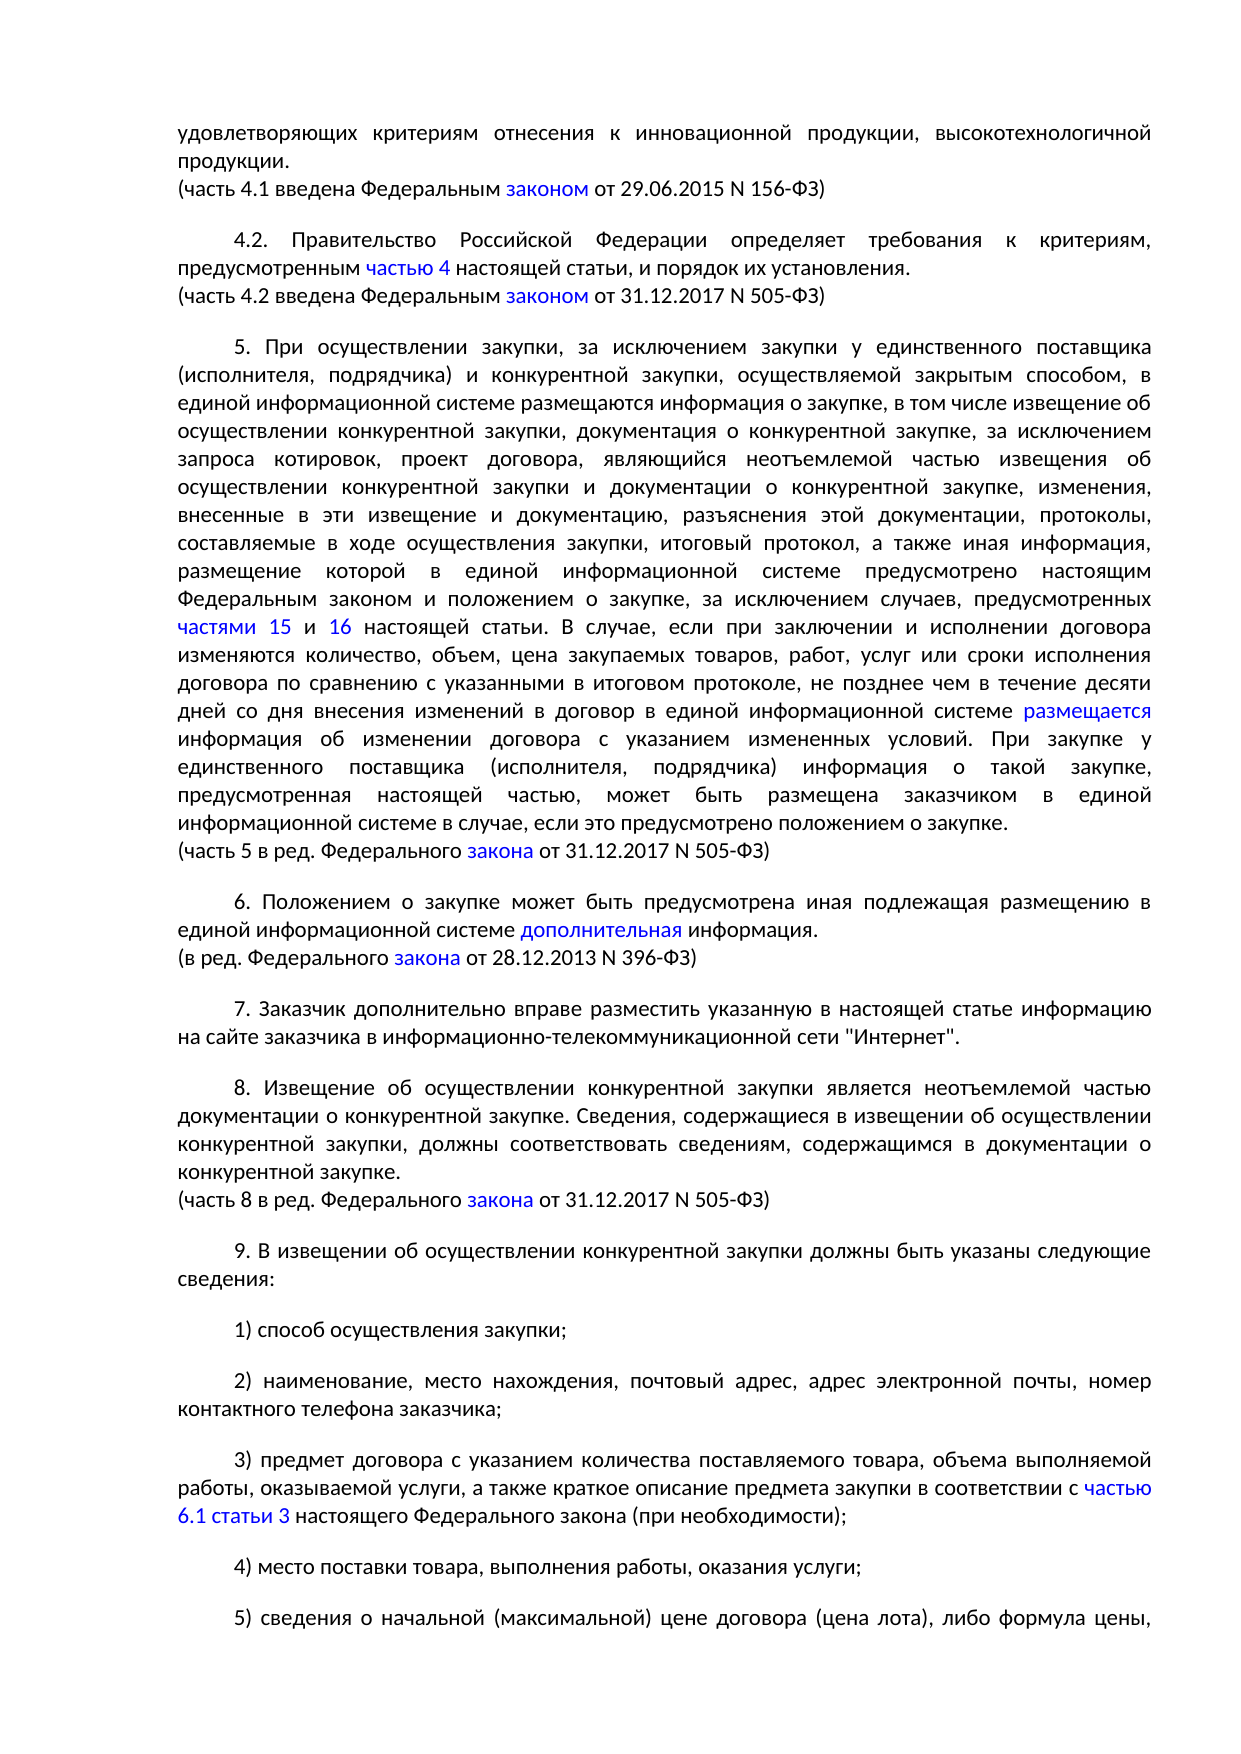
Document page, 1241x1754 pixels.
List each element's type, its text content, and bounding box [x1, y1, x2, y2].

text (часть 4.2 введена Федеральным законом от 31.12.2017 N 505-ФЗ) [177, 281, 1152, 309]
text 1) способ осуществления закупки; [177, 1315, 1152, 1343]
text (часть 4.1 введена Федеральным законом от 29.06.2015 N 156-ФЗ) [177, 174, 1152, 202]
text 7. Заказчик дополнительно вправе разместить указанную в настоящей статье информацию на сайте заказчика в информационно-телекоммуникационной сети "Интернет". [177, 994, 1152, 1050]
text 8. Извещение об осуществлении конкурентной закупки является неотъемлемой частью документации о конкурентной закупке. Сведения, содержащиеся в извещении об осуществлении конкурентной закупки, должны соответствовать сведениям, содержащимся в документации о конкурентной закупке. [177, 1073, 1152, 1185]
text 4.2. Правительство Российской Федерации определяет требования к критериям, предусмотренным частью 4 настоящей статьи, и порядок их установления. [177, 225, 1152, 281]
text 9. В извещении об осуществлении конкурентной закупки должны быть указаны следующие сведения: [177, 1236, 1152, 1292]
text 4) место поставки товара, выполнения работы, оказания услуги; [177, 1552, 1152, 1580]
text 3) предмет договора с указанием количества поставляемого товара, объема выполняемой работы, оказываемой услуги, а также краткое описание предмета закупки в соответствии с частью 6.1 статьи 3 настоящего Федерального закона (при необходимости); [177, 1445, 1152, 1529]
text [177, 1603, 1152, 1631]
text (часть 8 в ред. Федерального закона от 31.12.2017 N 505-ФЗ) [177, 1185, 1152, 1213]
text 6. Положением о закупке может быть предусмотрена иная подлежащая размещению в единой информационной системе дополнительная информация. [177, 887, 1152, 943]
text 2) наименование, место нахождения, почтовый адрес, адрес электронной почты, номер контактного телефона заказчика; [177, 1366, 1152, 1422]
text (часть 5 в ред. Федерального закона от 31.12.2017 N 505-ФЗ) [177, 836, 1152, 864]
text 5. При осуществлении закупки, за исключением закупки у единственного поставщика (исполнителя, подрядчика) и конкурентной закупки, осуществляемой закрытым способом, в единой информационной системе размещаются информация о закупке, в том числе извещение об осуществлении конкурентной закупки, документация о конкурентной закупке, за исключением запроса котировок, проект договора, являющийся неотъемлемой частью извещения об осуществлении конкурентной закупки и документации о конкурентной закупке, изменения, внесенные в эти извещение и документацию, разъяснения этой документации, протоколы, составляемые в ходе осуществления закупки, итоговый протокол, а также иная информация, размещение которой в единой информационной системе предусмотрено настоящим Федеральным законом и положением о закупке, за исключением случаев, предусмотренных частями 15 и 16 настоящей статьи. В случае, если при заключении и исполнении договора изменяются количество, объем, цена закупаемых товаров, работ, услуг или сроки исполнения договора по сравнению с указанными в итоговом протоколе, не позднее чем в течение десяти дней со дня внесения изменений в договор в единой информационной системе размещается информация об изменении договора с указанием измененных условий. При закупке у единственного поставщика (исполнителя, подрядчика) информация о такой закупке, предусмотренная настоящей частью, может быть размещена заказчиком в единой информационной системе в случае, если это предусмотрено положением о закупке. [177, 332, 1152, 836]
text (в ред. Федерального закона от 28.12.2013 N 396-ФЗ) [177, 943, 1152, 971]
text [177, 118, 1152, 174]
